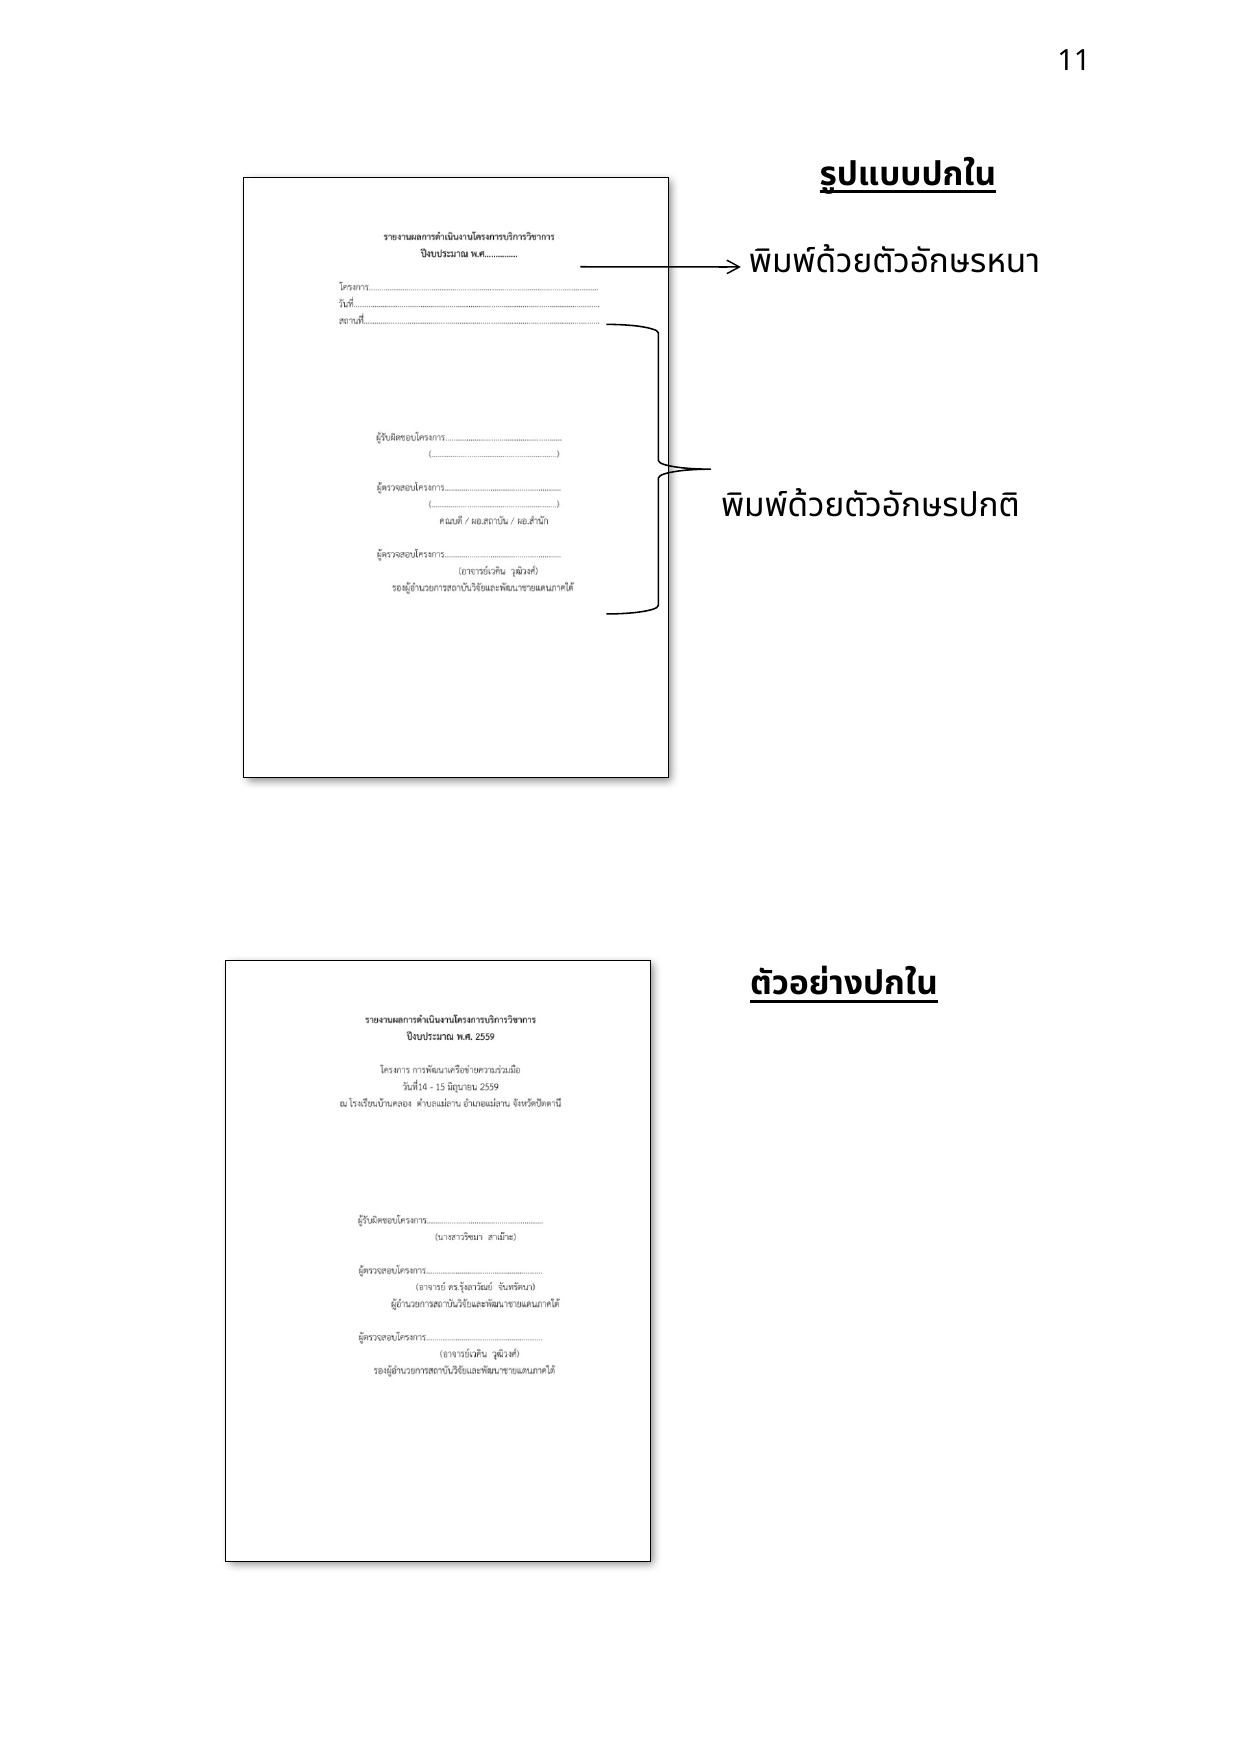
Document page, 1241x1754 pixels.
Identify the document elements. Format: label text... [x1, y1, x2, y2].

text ตัวอย่างปกใน [225, 959, 1090, 1010]
picture [244, 200, 668, 777]
text รูปแบบปกใน [225, 150, 1090, 200]
picture [226, 1010, 650, 1561]
